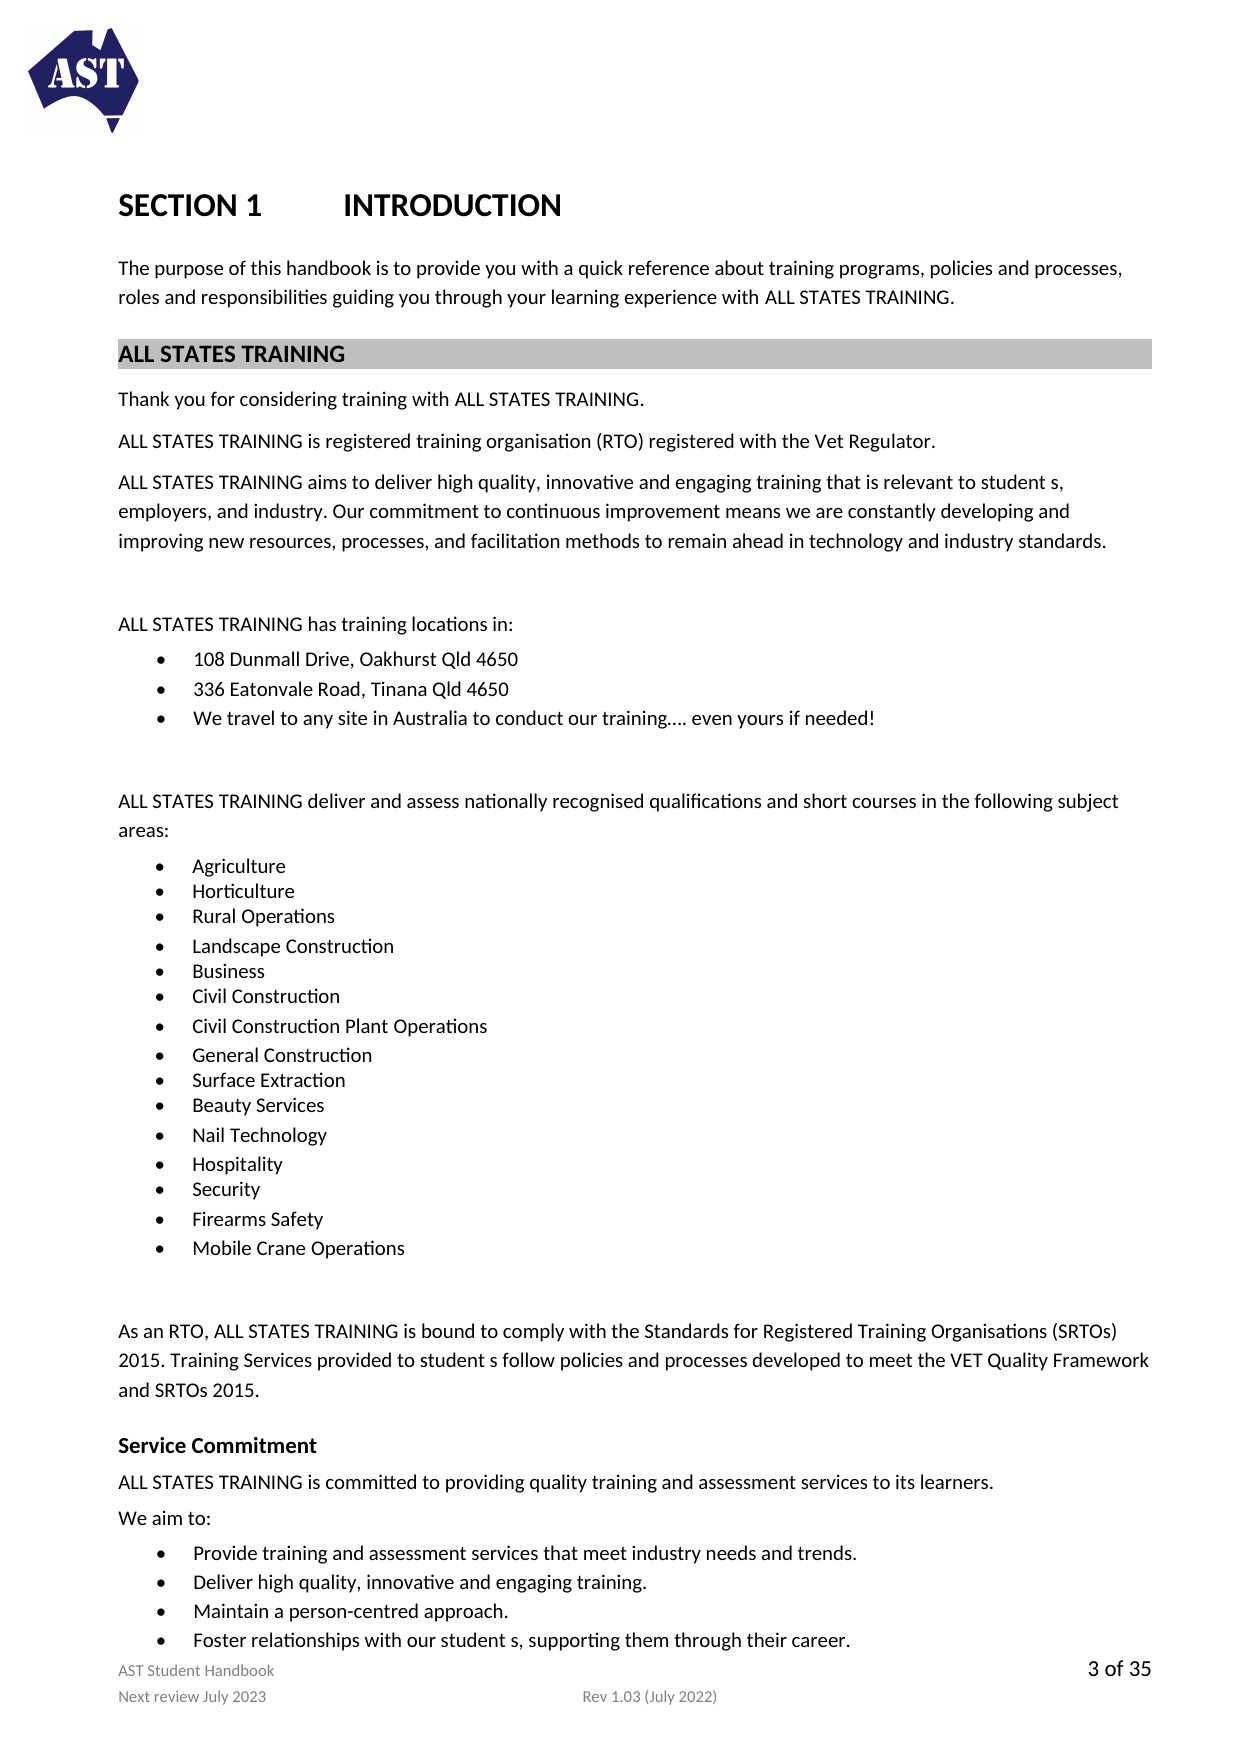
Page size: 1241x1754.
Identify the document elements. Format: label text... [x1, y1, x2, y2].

list Maintain a person-centred approach. [156, 1598, 1152, 1624]
text Thank you for considering training with ALL STATES TRAINING. [118, 386, 1152, 412]
list Business [154, 958, 1152, 983]
list Hospitality [154, 1151, 1152, 1176]
text As an RTO, ALL STATES TRAINING is bound to comply with the Standards for Registered Training Organisations (SRTOs) 2015. Training Services provided to student s follow policies and processes developed to meet the VET Quality Framework and SRTOs 2015. [118, 1318, 1152, 1402]
list Civil Construction Plant Operations [154, 1013, 1152, 1038]
list 336 Eatonvale Road, Tinana Qld 4650 [156, 676, 1152, 701]
text ALL STATES TRAINING has training locations in: [118, 611, 1152, 637]
list Civil Construction [154, 983, 1152, 1009]
list Firearms Safety [154, 1206, 1152, 1231]
list Deliver high quality, innovative and engaging training. [156, 1569, 1152, 1595]
text The purpose of this handbook is to provide you with a quick reference about training programs, policies and processes, roles and responsibilities guiding you through your learning experience with ALL STATES TRAINING. [118, 255, 1152, 310]
list Security [154, 1177, 1152, 1202]
list Foster relationships with our student s, supporting them through their career. [156, 1628, 1152, 1653]
text We aim to: [118, 1505, 1152, 1530]
text ALL STATES TRAINING deliver and assess nationally recognised qualifications and short courses in the following subject areas: [118, 788, 1152, 843]
list We travel to any site in Australia to conduct our training…. even yours if needed! [156, 705, 1152, 730]
list Provide training and assessment services that meet industry needs and trends. [156, 1540, 1152, 1566]
subtitle Service Commitment [118, 1431, 1152, 1459]
text ALL STATES TRAINING aims to deliver high quality, innovative and engaging training that is relevant to student s, employers, and industry. Our commitment to continuous improvement means we are constantly developing and improving new resources, processes, and facilitation methods to remain ahead in technology and industry standards. [118, 469, 1152, 553]
list Horticulture [154, 878, 1152, 903]
text ALL STATES TRAINING is committed to providing quality training and assessment services to its learners. [118, 1469, 1152, 1495]
list Rural Operations [154, 904, 1152, 929]
list Mobile Crane Operations [154, 1235, 1152, 1261]
list 108 Dunmall Drive, Oakhurst Qld 4650 [156, 647, 1152, 672]
list Landscape Construction [154, 933, 1152, 958]
picture [28, 28, 139, 133]
list General Construction [154, 1042, 1152, 1067]
list Agriculture [154, 853, 1152, 878]
list Nail Technology [154, 1122, 1152, 1147]
subtitle INTRODUCTION [118, 183, 1152, 224]
list Beauty Services [154, 1093, 1152, 1118]
subtitle ALL STATES TRAINING [118, 339, 1152, 369]
list Surface Extraction [154, 1067, 1152, 1093]
text ALL STATES TRAINING is registered training organisation (RTO) registered with the Vet Regulator. [118, 428, 1152, 453]
